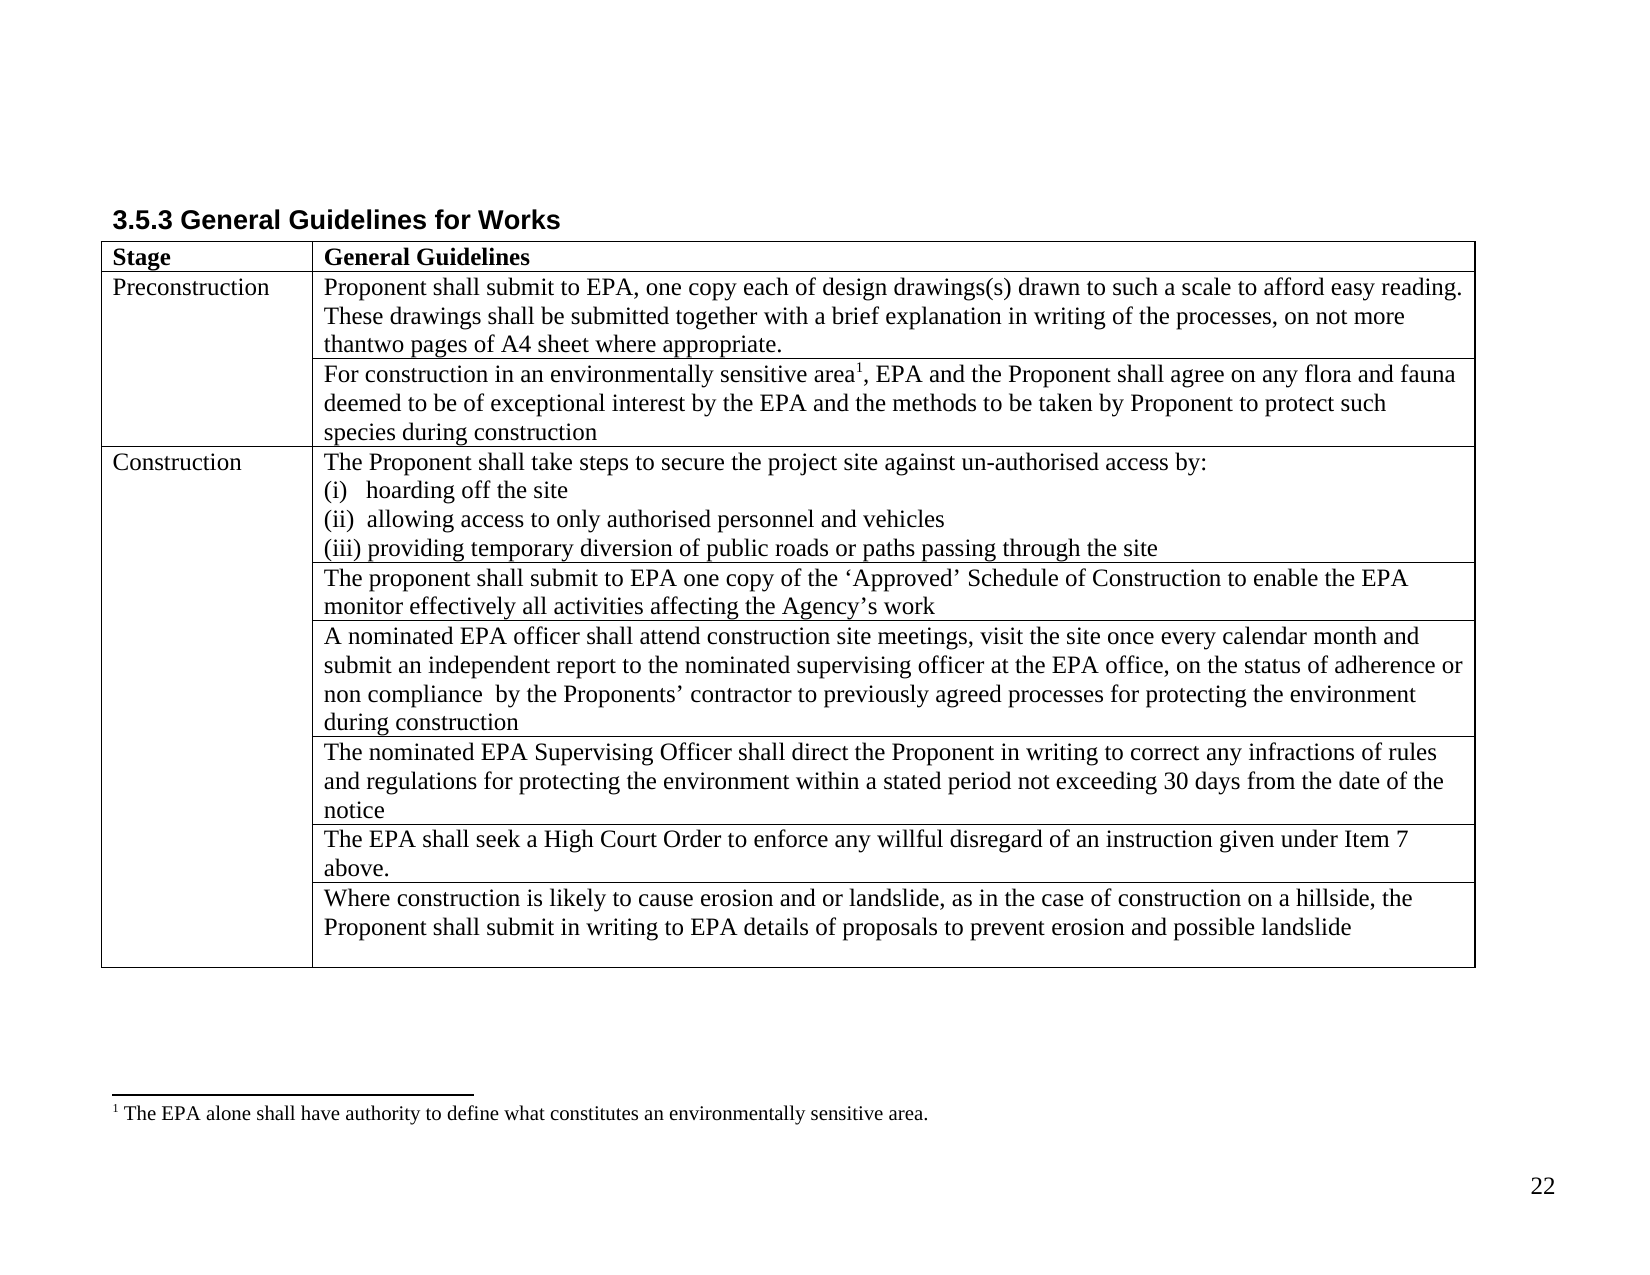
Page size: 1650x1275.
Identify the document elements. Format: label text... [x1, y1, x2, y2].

table_cell The Proponent shall take steps to secure the project site against un-authorised access by: (i) hoarding off the site (ii) allowing access to only authorised personnel and vehicles (iii) providing temporary diversion of public roads or paths passing through the site [313, 447, 1474, 562]
table_cell For construction in an environmentally sensitive area, EPA and the Proponent shall agree on any flora and fauna deemed to be of exceptional interest by the EPA and the methods to be taken by Proponent to protect such species during construction [313, 359, 1474, 446]
table_cell Construction [102, 447, 312, 967]
table_header General Guidelines [313, 242, 1474, 271]
table_header Stage [102, 242, 312, 271]
table_cell A nominated EPA officer shall attend construction site meetings, visit the site once every calendar month and submit an independent report to the nominated supervising officer at the EPA office, on the status of adherence or non compliance by the Proponents’ contractor to previously agreed processes for protecting the environment during construction [313, 621, 1474, 736]
table_cell Proponent shall submit to EPA, one copy each of design drawings(s) drawn to such a scale to afford easy reading. These drawings shall be submitted together with a brief explanation in writing of the processes, on not more thantwo pages of A4 sheet where appropriate. [313, 272, 1474, 358]
table_cell Preconstruction [102, 272, 312, 446]
table_cell The proponent shall submit to EPA one copy of the ‘Approved’ Schedule of Construction to enable the EPA monitor effectively all activities affecting the Agency’s work [313, 563, 1474, 620]
table_cell The EPA shall seek a High Court Order to enforce any willful disregard of an instruction given under Item 7 above. [313, 825, 1474, 882]
table_cell Where construction is likely to cause erosion and or landslide, as in the case of construction on a hillside, the Proponent shall submit in writing to EPA details of proposals to prevent erosion and possible landslide [313, 883, 1474, 967]
subtitle 3.5.3 General Guidelines for Works [112, 204, 1556, 235]
table_cell The nominated EPA Supervising Officer shall direct the Proponent in writing to correct any infractions of rules and regulations for protecting the environment within a stated period not exceeding 30 days from the date of the notice [313, 737, 1474, 823]
